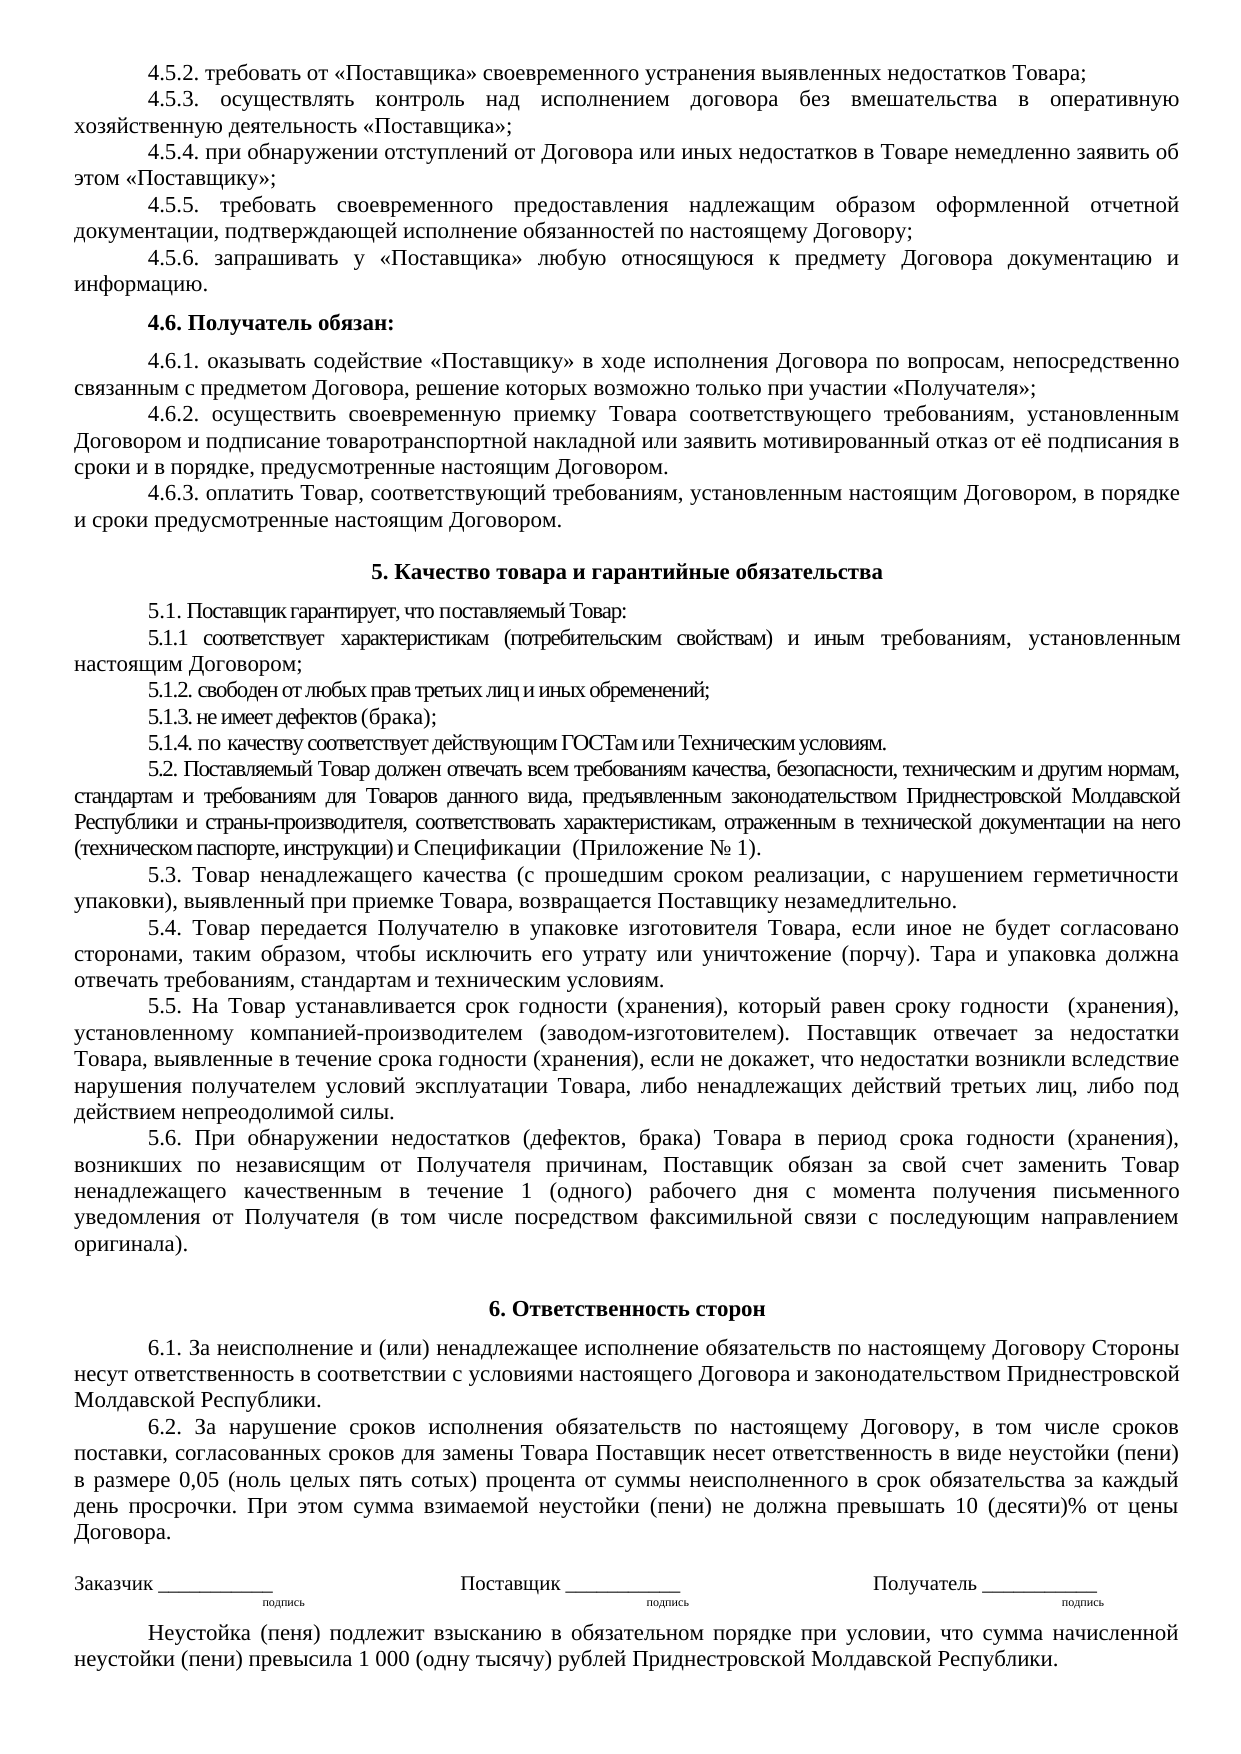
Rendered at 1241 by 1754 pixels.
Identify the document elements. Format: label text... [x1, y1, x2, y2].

text 5.1.3. не имеет дефектов (брака); [74, 703, 1181, 729]
text 5.1.2. свободен от любых прав третьих лиц и иных обременений; [74, 676, 1181, 703]
text 5.6. При обнаружении недостатков (дефектов, брака) Товара в период срока годности (хранения), возникших по независящим от Получателя причинам, Поставщик обязан за свой счет заменить Товар ненадлежащего качественным в течение 1 (одного) рабочего дня с момента получения письменного уведомления от Получателя (в том числе посредством факсимильной связи с последующим направлением оригинала). [74, 1124, 1181, 1256]
text 4.5.2. требовать от «Поставщика» своевременного устранения выявленных недостатков Товара; [74, 59, 1181, 85]
text 6.2. За нарушение сроков исполнения обязательств по настоящему Договору, в том числе сроков поставки, согласованных сроков для замены Товара Поставщик несет ответственность в виде неустойки (пени) в размере 0,05 (ноль целых пять сотых) процента от суммы неисполненного в срок обязательства за каждый день просрочки. При этом сумма взимаемой неустойки (пени) не должна превышать 10 (десяти)% от цены Договора. [74, 1413, 1181, 1545]
text 4.6. Получатель обязан: [74, 309, 1181, 335]
text 5.3. Товар ненадлежащего качества (с прошедшим сроком реализации, с нарушением герметичности упаковки), выявленный при приемке Товара, возвращается Поставщику незамедлительно. [74, 861, 1181, 913]
text 4.5.5. требовать своевременного предоставления надлежащим образом оформленной отчетной документации, подтверждающей исполнение обязанностей по настоящему Договору; [74, 191, 1181, 243]
text 4.6.3. оплатить Товар, соответствующий требованиям, установленным настоящим Договором, в порядке и сроки предусмотренные настоящим Договором. [74, 479, 1181, 532]
text 5.2. Поставляемый Товар должен отвечать всем требованиям качества, безопасности, техническим и другим нормам, стандартам и требованиям для Товаров данного вида, предъявленным законодательством Приднестровской Молдавской Республики и страны-производителя, соответствовать характеристикам, отраженным в технической документации на него (техническом паспорте, инструкции) и Спецификации (Приложение № 1). [74, 755, 1181, 861]
text подпись подпись подпись [74, 1595, 1181, 1619]
text 4.5.6. запрашивать у «Поставщика» любую относящуюся к предмету Договора документацию и информацию. [74, 243, 1181, 296]
text 5.1. Поставщик гарантирует, что поставляемый Товар: [74, 597, 1181, 624]
text 6. Ответственность сторон [74, 1295, 1181, 1321]
text 5.1.4. по качеству соответствует действующим ГОСТам или Техническим условиям. [74, 729, 1181, 755]
text 4.5.4. при обнаружении отступлений от Договора или иных недостатков в Товаре немедленно заявить об этом «Поставщику»; [74, 138, 1181, 191]
text 6.1. За неисполнение и (или) ненадлежащее исполнение обязательств по настоящему Договору Стороны несут ответственность в соответствии с условиями настоящего Договора и законодательством Приднестровской Молдавской Республики. [74, 1334, 1181, 1413]
text Неустойка (пеня) подлежит взысканию в обязательном порядке при условии, что сумма начисленной неустойки (пени) превысила 1 000 (одну тысячу) рублей Приднестровской Молдавской Республики. [74, 1619, 1181, 1672]
text 5.1.1 соответствует характеристикам (потребительским свойствам) и иным требованиям, установленным настоящим Договором; [74, 624, 1181, 676]
text 4.6.1. оказывать содействие «Поставщику» в ходе исполнения Договора по вопросам, непосредственно связанным с предметом Договора, решение которых возможно только при участии «Получателя»; [74, 348, 1181, 400]
text 4.5.3. осуществлять контроль над исполнением договора без вмешательства в оперативную хозяйственную деятельность «Поставщика»; [74, 85, 1181, 138]
text Заказчик ___________ Поставщик ___________ Получатель ___________ [74, 1571, 1181, 1595]
text 4.6.2. осуществить своевременную приемку Товара соответствующего требованиям, установленным Договором и подписание товаротранспортной накладной или заявить мотивированный отказ от её подписания в сроки и в порядке, предусмотренные настоящим Договором. [74, 400, 1181, 479]
text 5.5. На Товар устанавливается срок годности (хранения), который равен сроку годности (хранения), установленному компанией-производителем (заводом-изготовителем). Поставщик отвечает за недостатки Товара, выявленные в течение срока годности (хранения), если не докажет, что недостатки возникли вследствие нарушения получателем условий эксплуатации Товара, либо ненадлежащих действий третьих лиц, либо под действием непреодолимой силы. [74, 993, 1181, 1124]
text 5.4. Товар передается Получателю в упаковке изготовителя Товара, если иное не будет согласовано сторонами, таким образом, чтобы исключить его утрату или уничтожение (порчу). Тара и упаковка должна отвечать требованиям, стандартам и техническим условиям. [74, 913, 1181, 993]
text 5. Качество товара и гарантийные обязательства [74, 558, 1181, 585]
